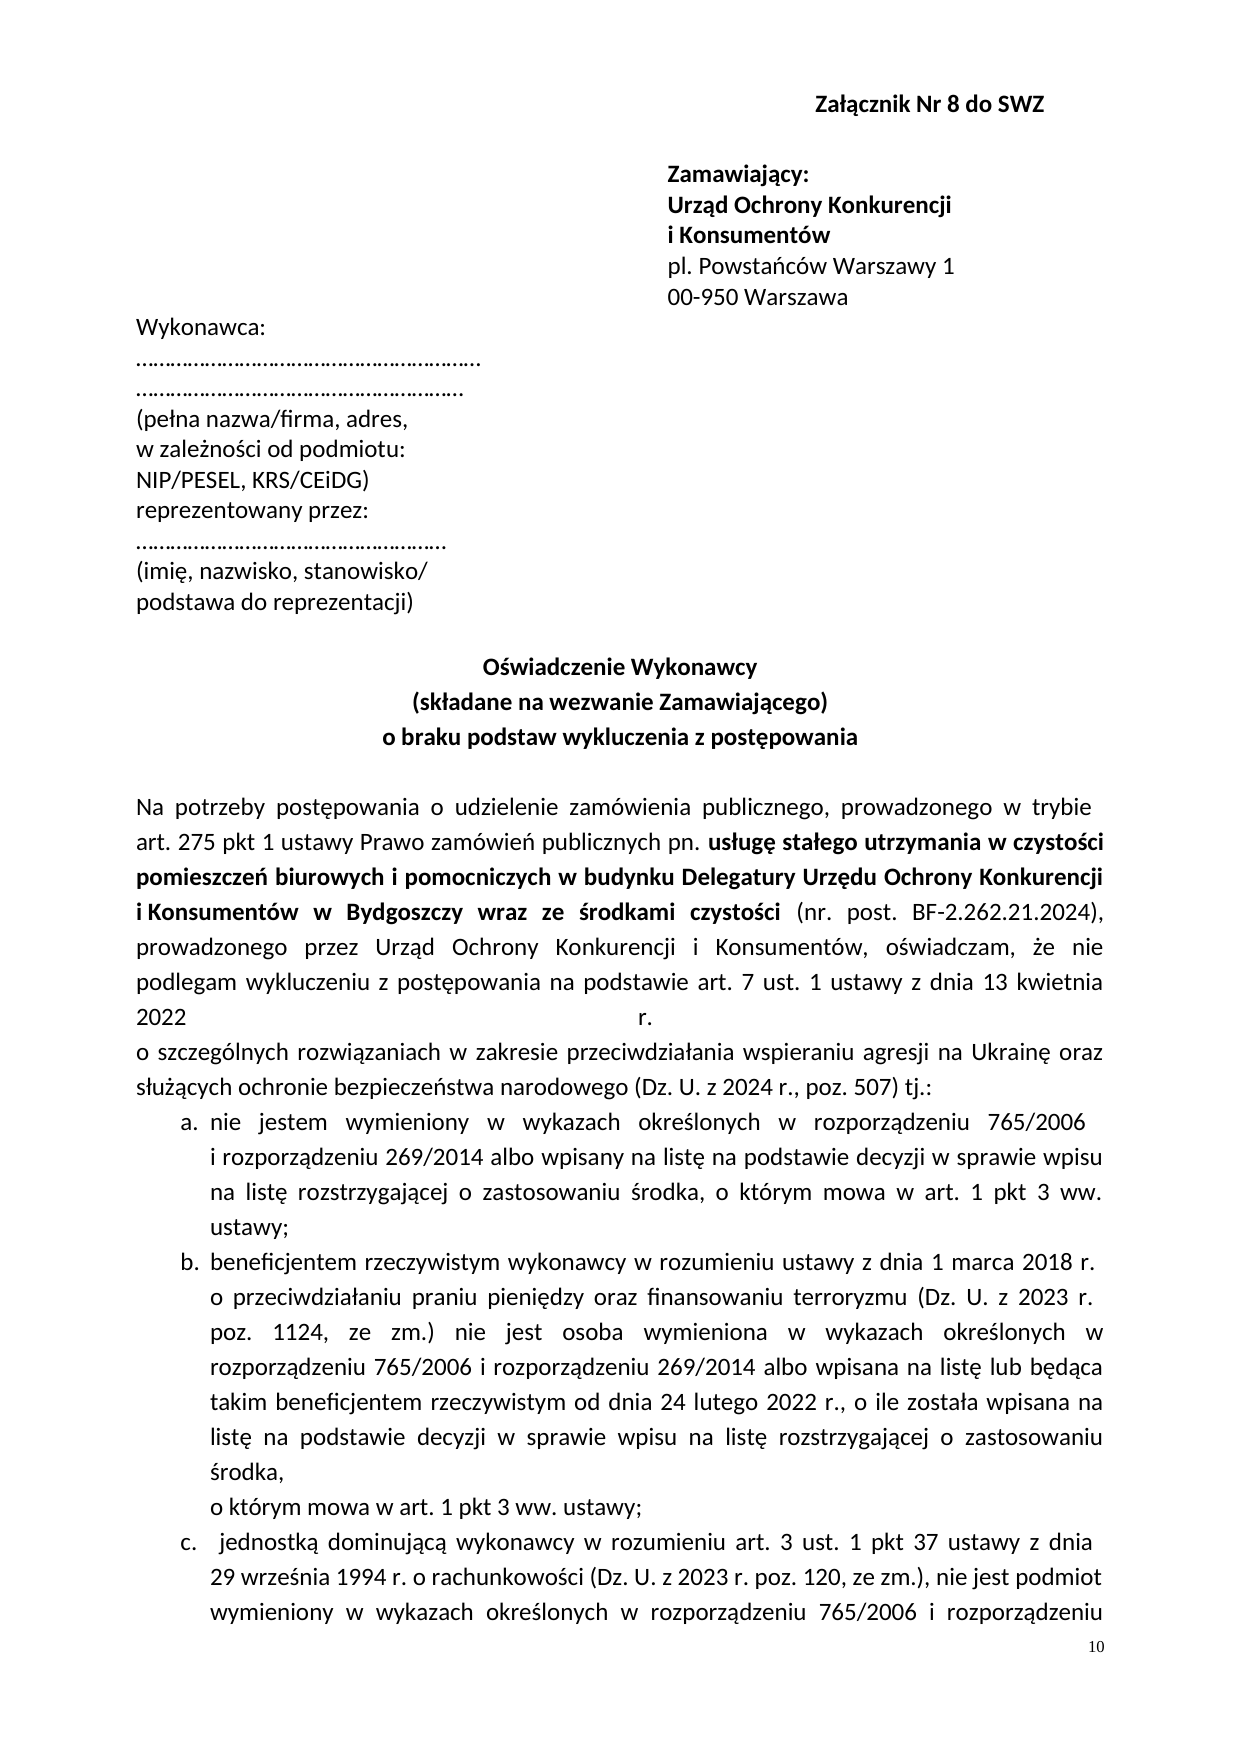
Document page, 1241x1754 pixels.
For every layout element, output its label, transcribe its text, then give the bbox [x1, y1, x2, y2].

text pl. Powstańców Warszawy 1 [667, 250, 1104, 281]
text podstawa do reprezentacji) [136, 586, 1104, 616]
text Na potrzeby postępowania o udzielenie zamówienia publicznego, prowadzonego w trybie art. 275 pkt 1 ustawy Prawo zamówień publicznych pn. usługę stałego utrzymania w czystości pomieszczeń biurowych i pomocniczych w budynku Delegatury Urzędu Ochrony Konkurencji i Konsumentów w Bydgoszczy wraz ze środkami czystości (nr. post. BF-2.262.21.2024), prowadzonego przez Urząd Ochrony Konkurencji i Konsumentów, oświadczam, że nie podlegam wykluczeniu z postępowania na podstawie art. 7 ust. 1 ustawy z dnia 13 kwietnia 2022 r. o szczególnych rozwiązaniach w zakresie przeciwdziałania wspieraniu agresji na Ukrainę oraz służących ochronie bezpieczeństwa narodowego (Dz. U. z 2024 r., poz. 507) tj.: [136, 791, 1104, 1102]
text ……………………………………………… [136, 525, 1104, 555]
text (składane na wezwanie Zamawiającego) [136, 686, 1104, 717]
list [180, 1526, 1104, 1627]
text w zależności od podmiotu: [136, 433, 1104, 464]
text …………………………………………………… [136, 342, 1104, 372]
text (pełna nazwa/firma, adres, [136, 403, 1104, 433]
list beneficjentem rzeczywistym wykonawcy w rozumieniu ustawy z dnia 1 marca 2018 r. o przeciwdziałaniu praniu pieniędzy oraz finansowaniu terroryzmu (Dz. U. z 2023 r. poz. 1124, ze zm.) nie jest osoba wymieniona w wykazach określonych w rozporządzeniu 765/2006 i rozporządzeniu 269/2014 albo wpisana na listę lub będąca takim beneficjentem rzeczywistym od dnia 24 lutego 2022 r., o ile została wpisana na listę na podstawie decyzji w sprawie wpisu na listę rozstrzygającej o zastosowaniu środka, o którym mowa w art. 1 pkt 3 ww. ustawy; [180, 1246, 1104, 1522]
text Urząd Ochrony Konkurencji i Konsumentów [667, 189, 1104, 250]
text ………………………………………………… [136, 372, 1104, 403]
text Załącznik Nr 8 do SWZ [727, 89, 1104, 119]
text reprezentowany przez: [136, 494, 1104, 525]
text Zamawiający: [667, 159, 1104, 189]
text (imię, nazwisko, stanowisko/ [136, 555, 1104, 586]
text o braku podstaw wykluczenia z postępowania [136, 721, 1104, 752]
text 00-950 Warszawa [667, 281, 1104, 311]
text NIP/PESEL, KRS/CEiDG) [136, 464, 1104, 494]
list nie jestem wymieniony w wykazach określonych w rozporządzeniu 765/2006 i rozporządzeniu 269/2014 albo wpisany na listę na podstawie decyzji w sprawie wpisu na listę rozstrzygającej o zastosowaniu środka, o którym mowa w art. 1 pkt 3 ww. ustawy; [180, 1106, 1104, 1242]
text Oświadczenie Wykonawcy [136, 651, 1104, 682]
text Wykonawca: [136, 311, 1104, 342]
